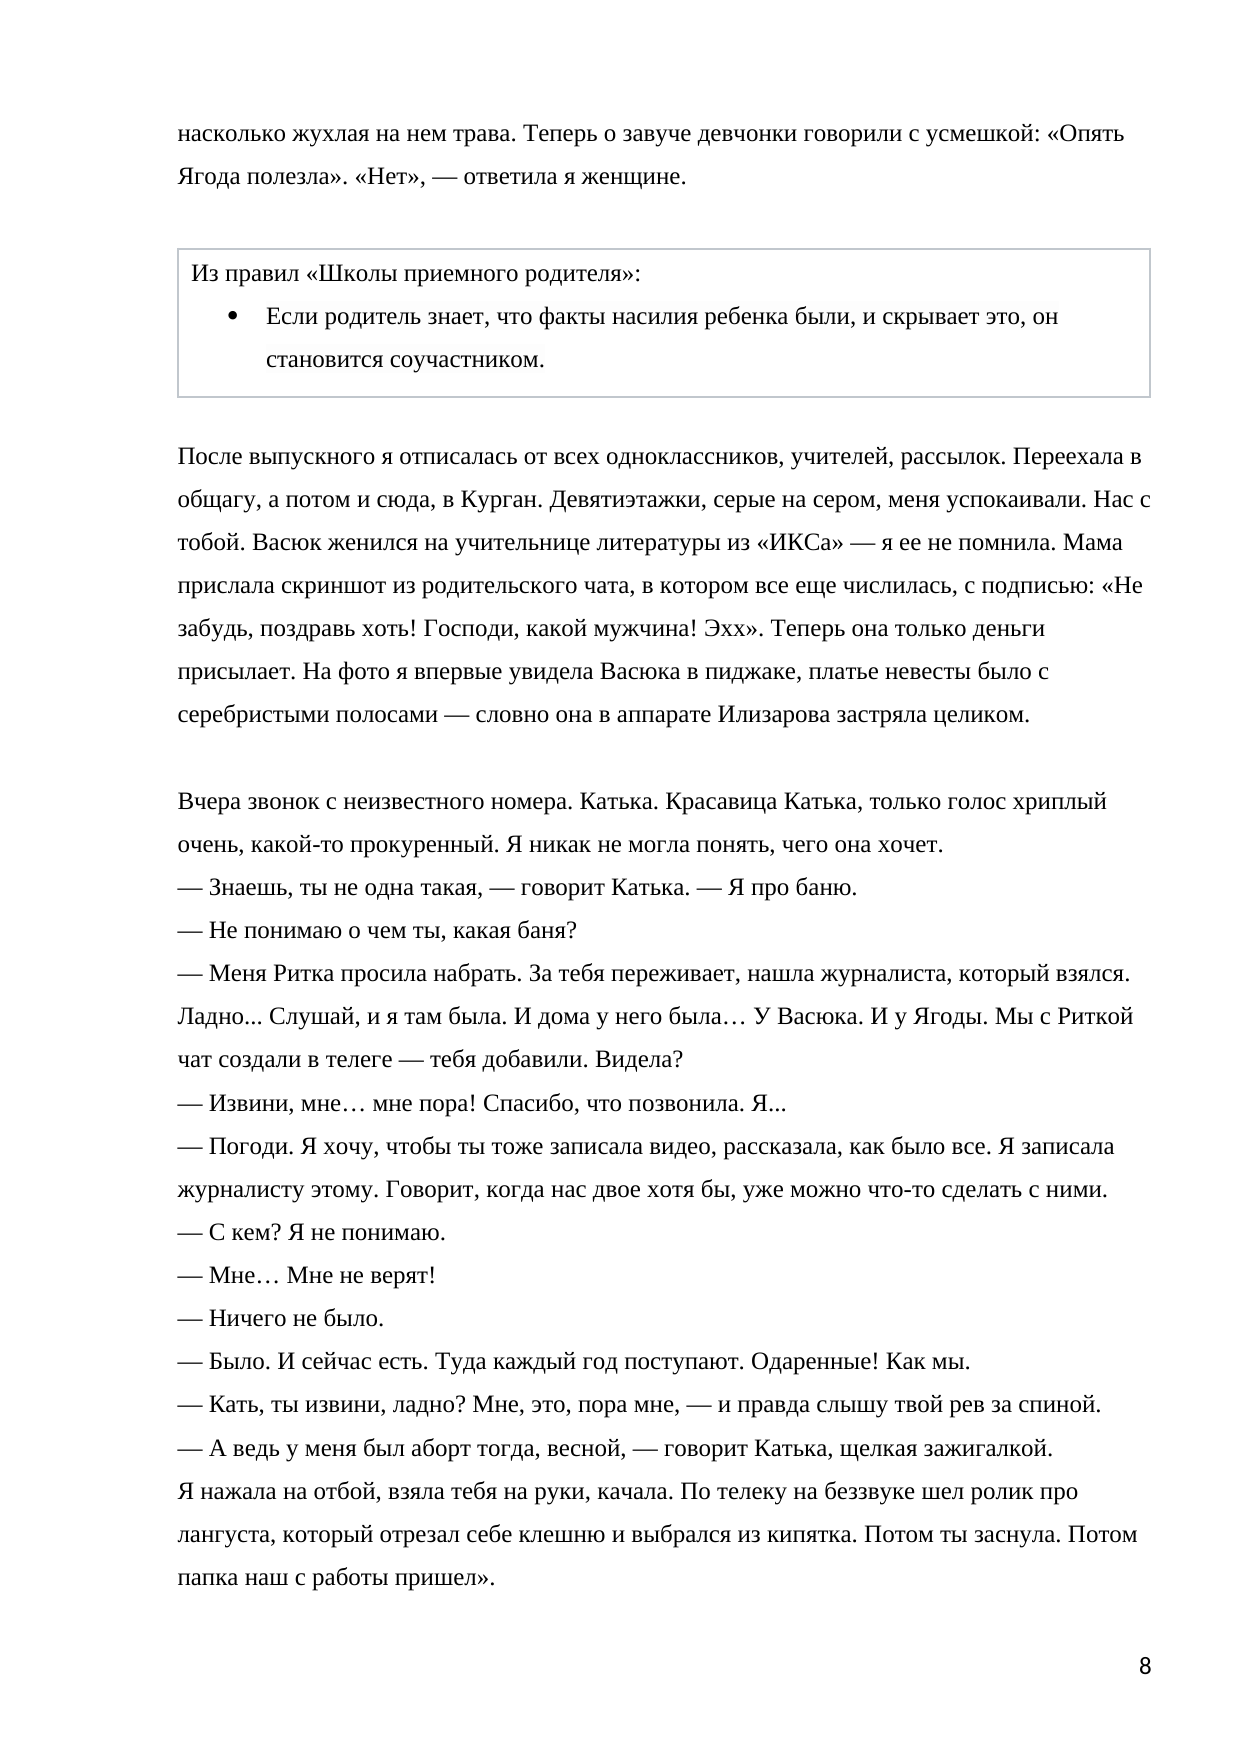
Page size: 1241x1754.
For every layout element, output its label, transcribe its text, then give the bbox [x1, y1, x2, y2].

text — С кем? Я не понимаю. [177, 1217, 1152, 1246]
text — Извини, мне… мне пора! Спасибо, что позвонила. Я... [177, 1088, 1152, 1116]
text — Было. И сейчас есть. Туда каждый год поступают. Одаренные! Как мы. [177, 1346, 1152, 1375]
table_header Из правил «Школы приемного родителя»: Если родитель знает, что факты насилия ребенка были, и скрывает это, он становится соучастником. [179, 250, 1149, 396]
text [177, 118, 1152, 190]
text Я нажала на отбой, взяла тебя на руки, качала. По телеку на беззвуке шел ролик про лангуста, который отрезал себе клешню и выбрался из кипятка. Потом ты заснула. Потом папка наш с работы пришел». [177, 1476, 1152, 1591]
text — Не понимаю о чем ты, какая баня? [177, 915, 1152, 944]
text — Меня Ритка просила набрать. За тебя переживает, нашла журналиста, который взялся. Ладно... Слушай, и я там была. И дома у него была… У Васюка. И у Ягоды. Мы с Риткой чат создали в телеге — тебя добавили. Видела? [177, 958, 1152, 1073]
text После выпускного я отписалась от всех одноклассников, учителей, рассылок. Переехала в общагу, а потом и сюда, в Курган. Девятиэтажки, серые на сером, меня успокаивали. Нас с тобой. Васюк женился на учительнице литературы из «ИКСа» — я ее не помнила. Мама прислала скриншот из родительского чата, в котором все еще числилась, с подписью: «Не забудь, поздравь хоть! Господи, какой мужчина! Эхх». Теперь она только деньги присылает. На фото я впервые увидела Васюка в пиджаке, платье невесты было с серебристыми полосами — словно она в аппарате Илизарова застряла целиком. [177, 441, 1152, 728]
text — Ничего не было. [177, 1303, 1152, 1332]
text — Погоди. Я хочу, чтобы ты тоже записала видео, рассказала, как было все. Я записала журналисту этому. Говорит, когда нас двое хотя бы, уже можно что-то сделать с ними. [177, 1131, 1152, 1203]
text Вчера звонок с неизвестного номера. Катька. Красавица Катька, только голос хриплый очень, какой-то прокуренный. Я никак не могла понять, чего она хочет. [177, 786, 1152, 858]
text — Знаешь, ты не одна такая, — говорит Катька. — Я про баню. [177, 872, 1152, 901]
text — Кать, ты извини, ладно? Мне, это, пора мне, — и правда слышу твой рев за спиной. [177, 1389, 1152, 1418]
text — А ведь у меня был аборт тогда, весной, — говорит Катька, щелкая зажигалкой. [177, 1433, 1152, 1461]
text — Мне… Мне не верят! [177, 1260, 1152, 1289]
